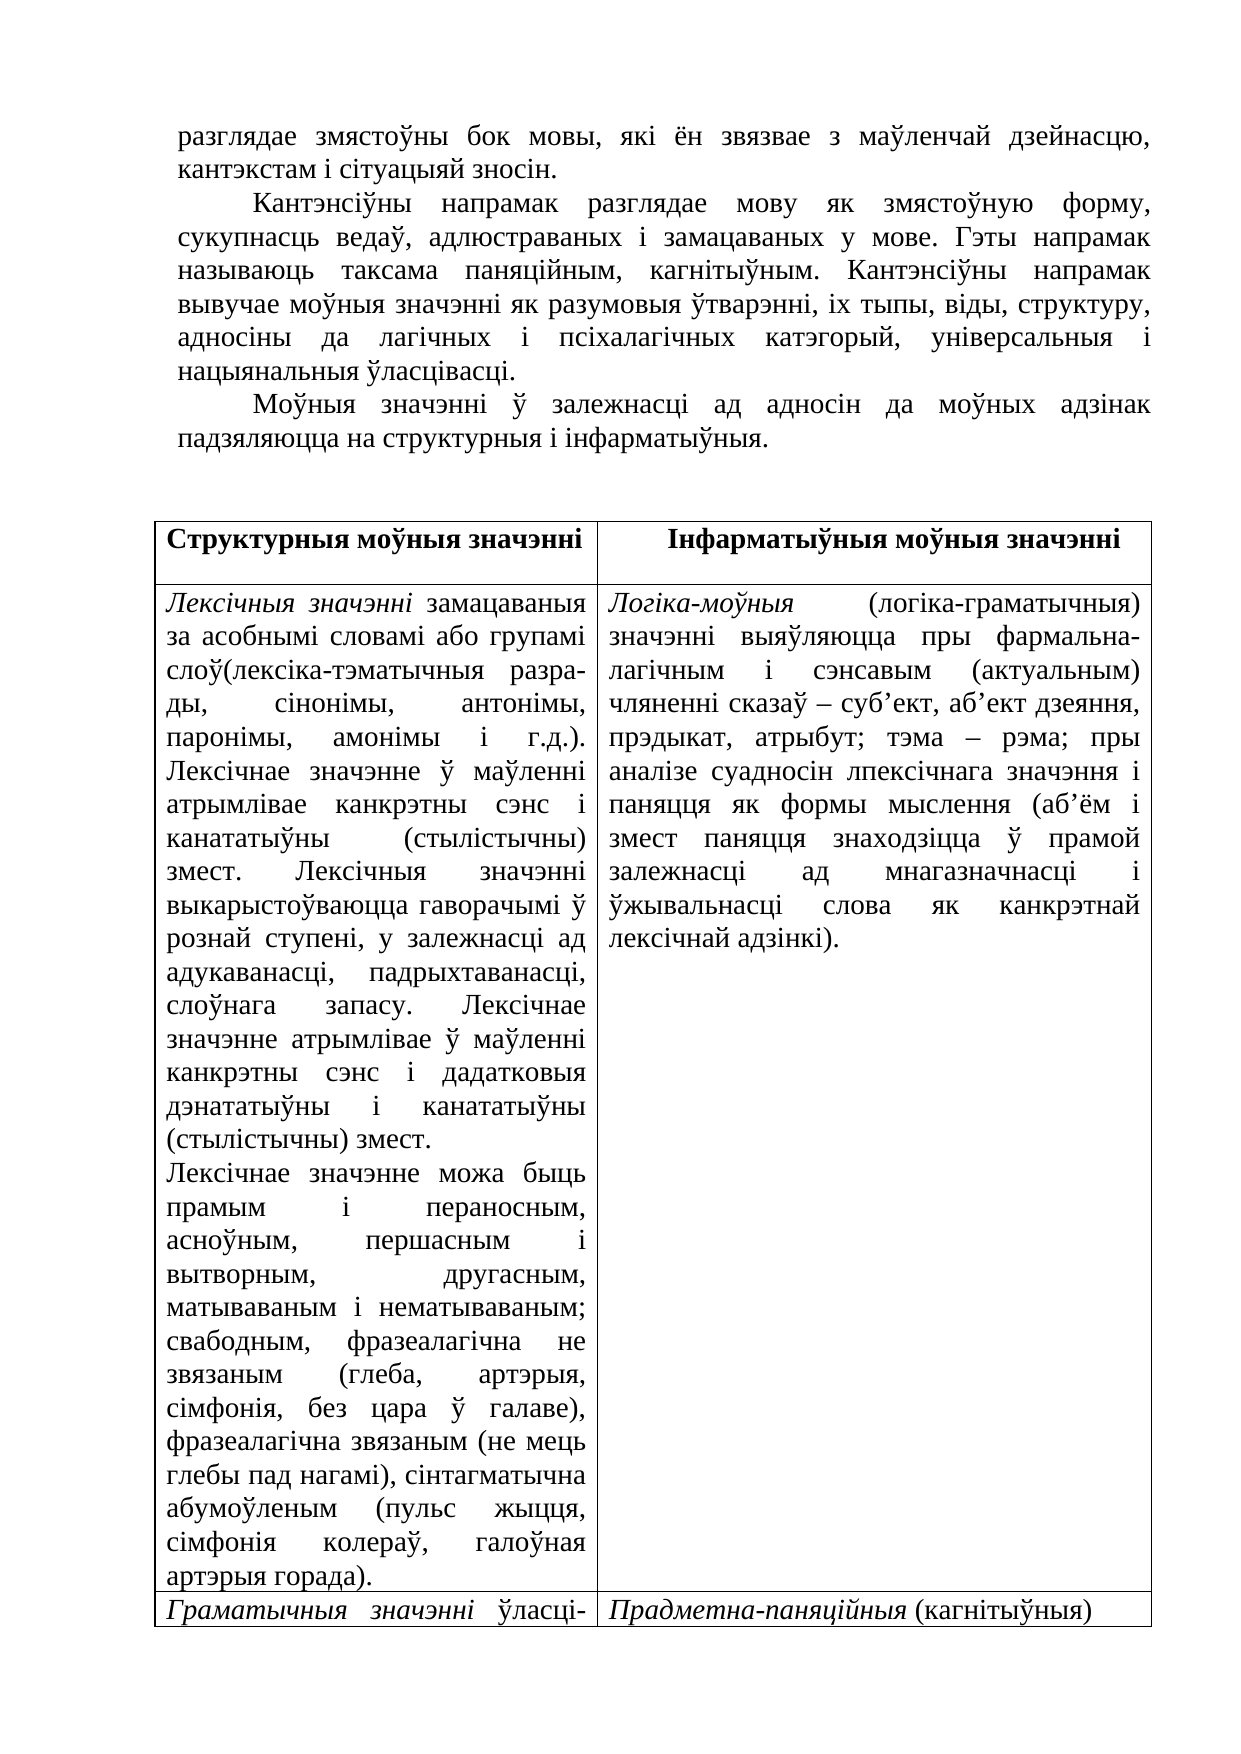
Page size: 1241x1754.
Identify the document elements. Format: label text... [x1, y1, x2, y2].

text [177, 118, 1152, 185]
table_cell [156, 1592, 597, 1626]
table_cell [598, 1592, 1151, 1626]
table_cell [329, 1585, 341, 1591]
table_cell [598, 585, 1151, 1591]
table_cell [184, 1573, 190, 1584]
text Кантэнсіўны напрамак разглядае мову як змястоўную форму, сукупнасць ведаў, адлюстраваных і замацаваных у мове. Гэты напрамак называюць таксама паняційным, кагнітыўным. Кантэнсіўны напрамак вывучае моўныя значэнні як разумовыя ўтварэнні, іх тыпы, віды, структуру, адносіны да лагічных і псіхалагічных катэгорый, універсальныя і нацыянальныя ўласцівасці. [177, 185, 1152, 386]
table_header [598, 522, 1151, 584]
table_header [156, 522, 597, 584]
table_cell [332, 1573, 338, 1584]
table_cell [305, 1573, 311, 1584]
text Моўныя значэнні ў залежнасці ад адносін да моўных адзінак падзяляюцца на структурныя і інфарматыўныя. [177, 386, 1152, 453]
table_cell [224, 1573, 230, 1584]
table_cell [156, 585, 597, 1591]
